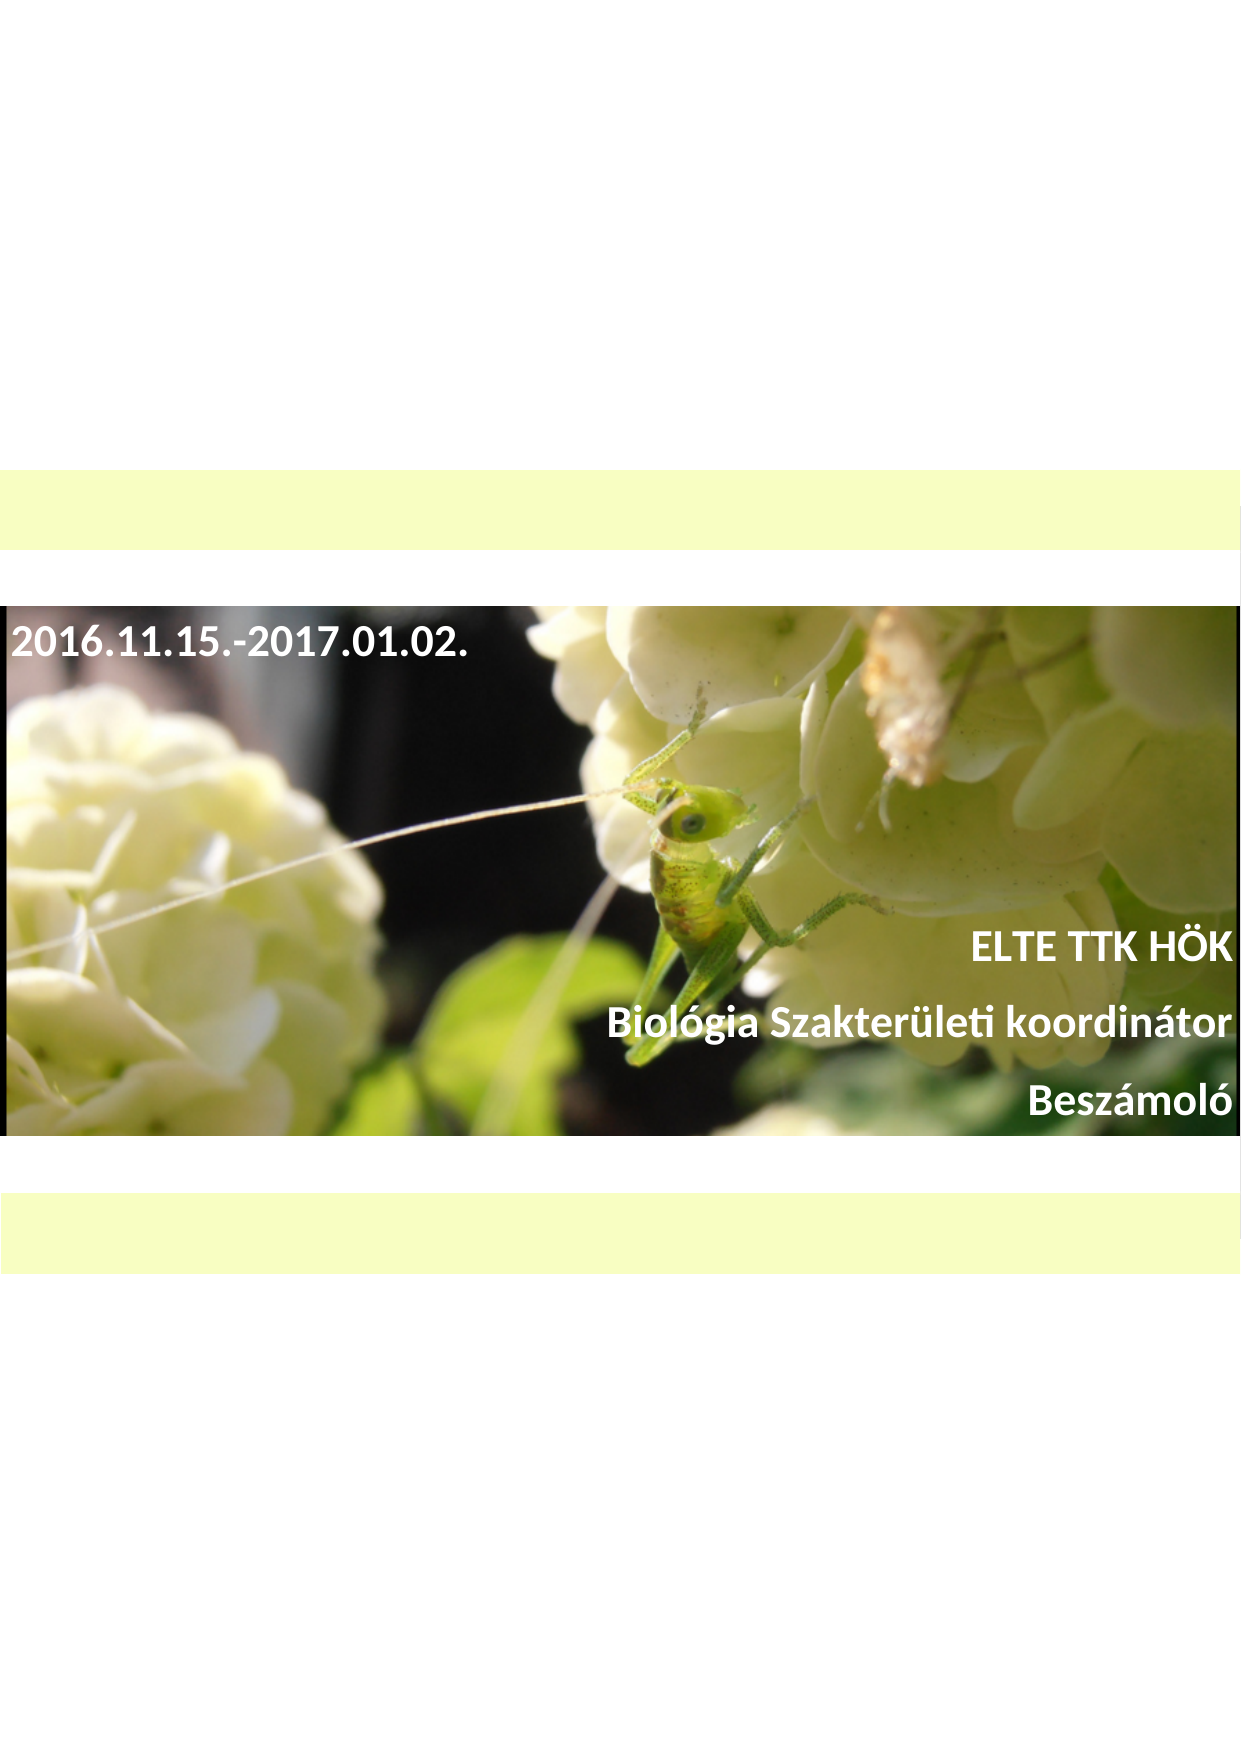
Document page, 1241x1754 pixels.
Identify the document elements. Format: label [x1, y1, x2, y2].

picture [0, 606, 1241, 1136]
